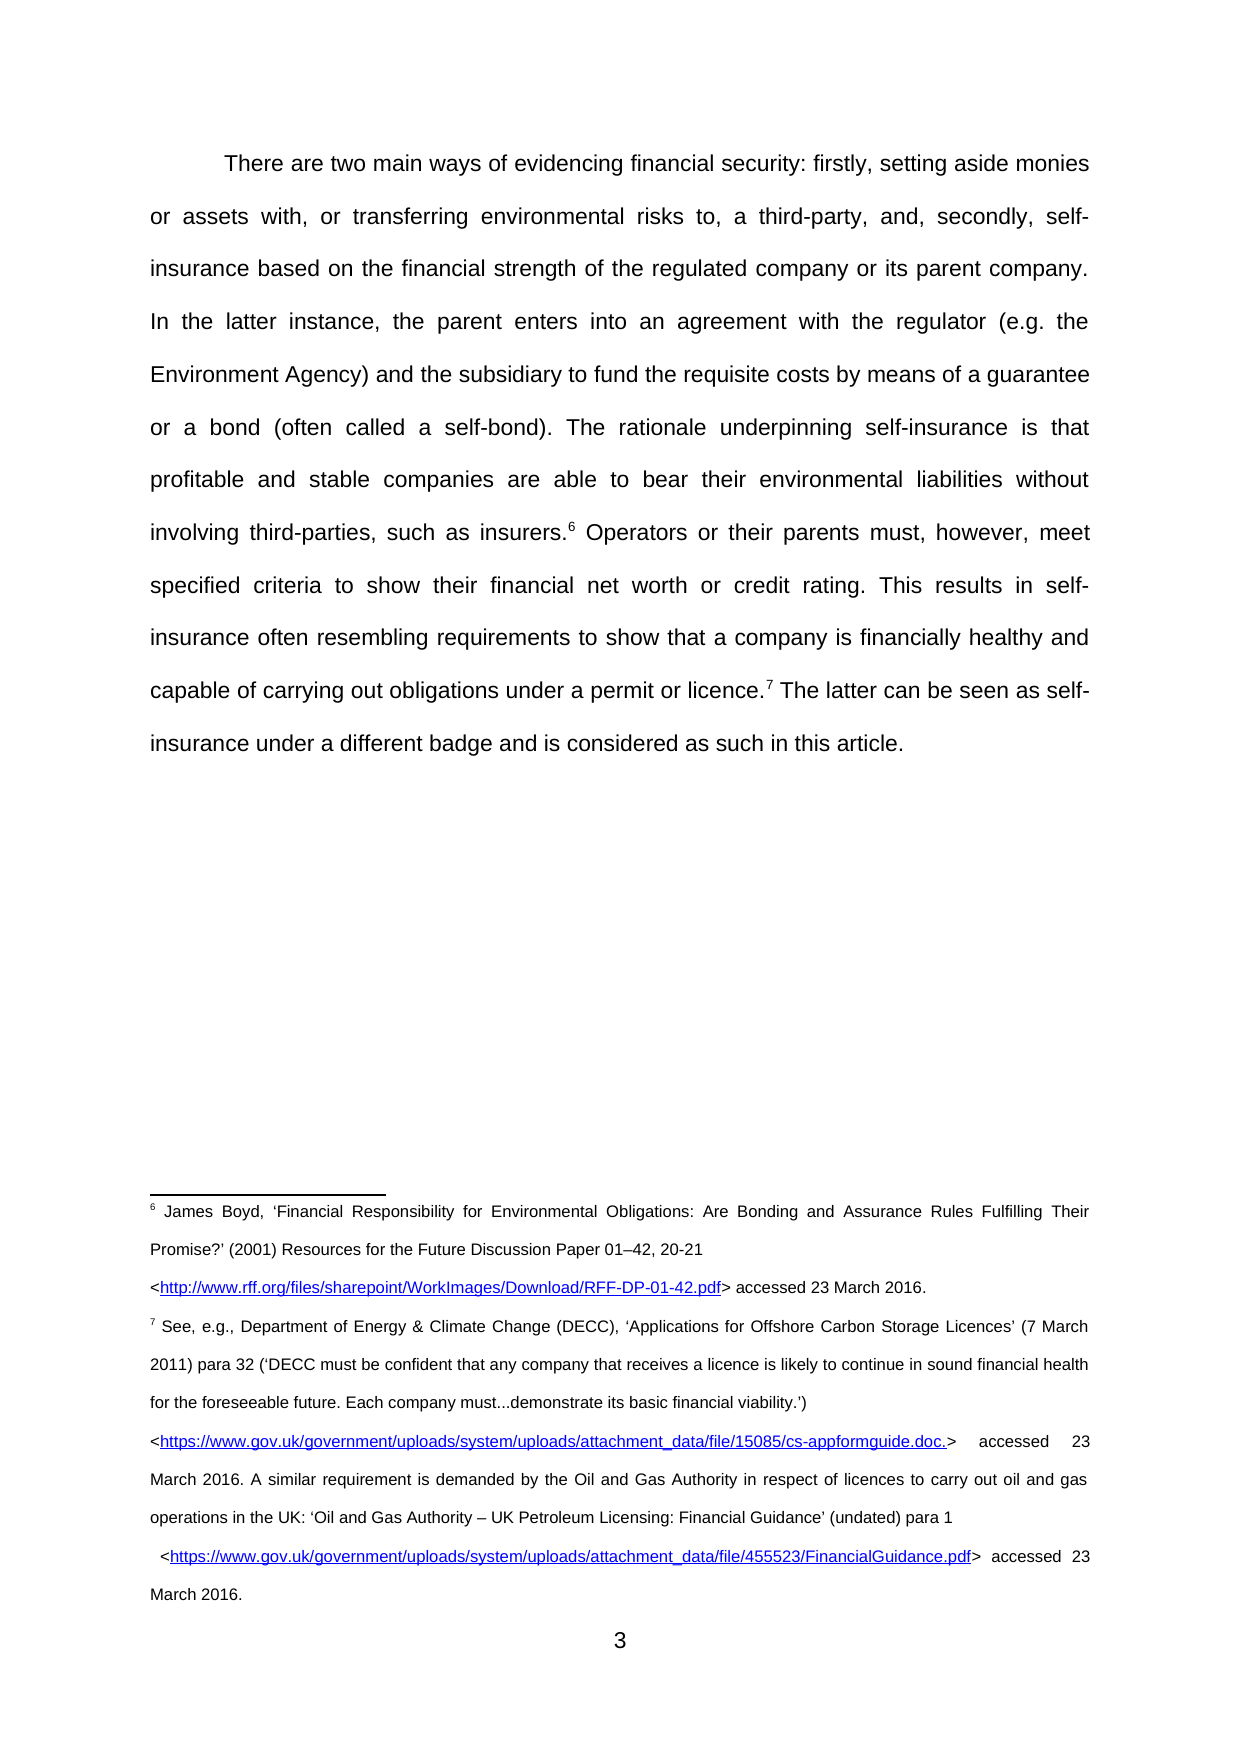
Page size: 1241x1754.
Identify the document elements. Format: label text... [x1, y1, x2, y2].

text There are two main ways of evidencing financial security: firstly, setting aside monies or assets with, or transferring environmental risks to, a third-party, and, secondly, self-insurance based on the financial strength of the regulated company or its parent company. In the latter instance, the parent enters into an agreement with the regulator (e.g. the Environment Agency) and the subsidiary to fund the requisite costs by means of a guarantee or a bond (often called a self-bond). The rationale underpinning self-insurance is that profitable and stable companies are able to bear their environmental liabilities without involving third-parties, such as insurers. Operators or their parents must, however, meet specified criteria to show their financial net worth or credit rating. This results in self-insurance often resembling requirements to show that a company is financially healthy and capable of carrying out obligations under a permit or licence. The latter can be seen as self-insurance under a different badge and is considered as such in this article. [150, 150, 1090, 756]
